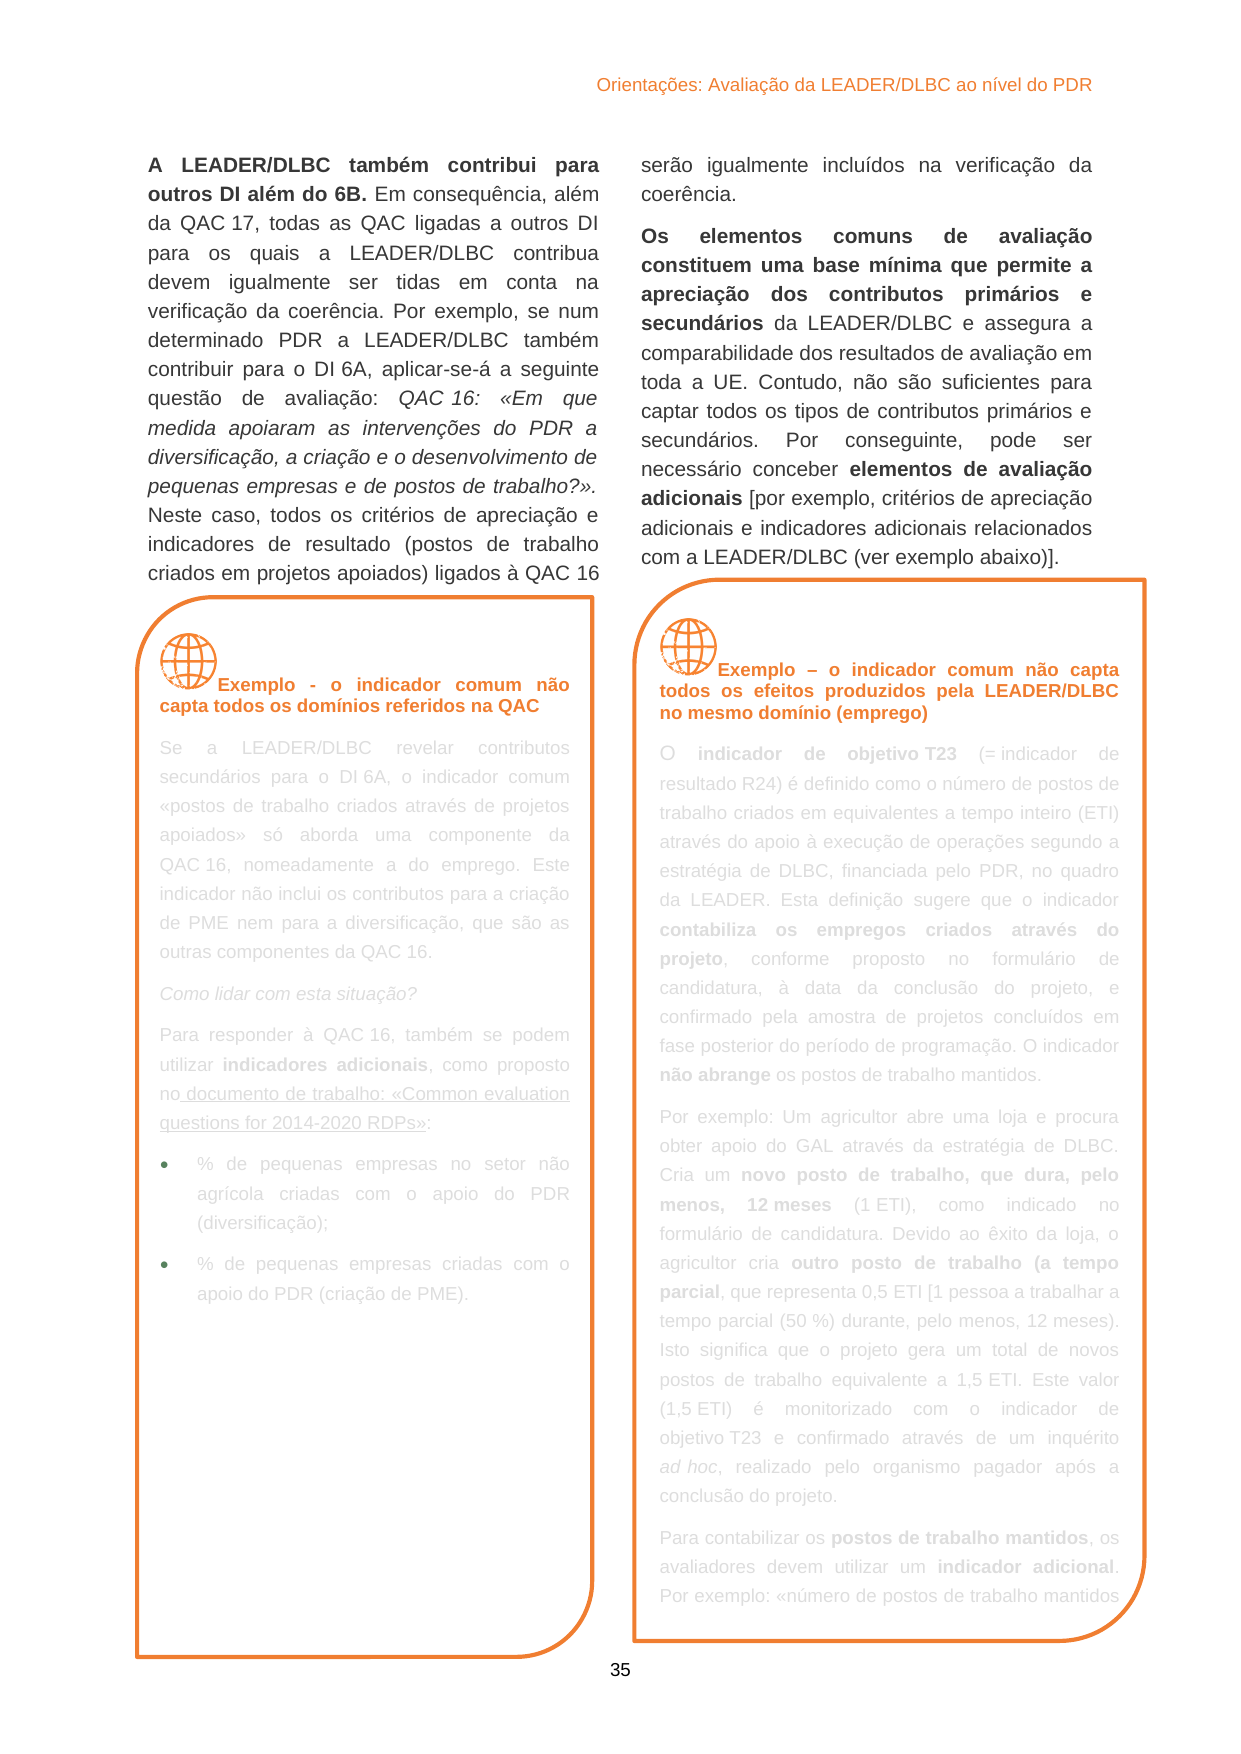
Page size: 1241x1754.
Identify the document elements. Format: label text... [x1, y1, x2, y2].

picture [159, 632, 218, 691]
picture [659, 617, 718, 677]
text Os elementos comuns de avaliação constituem uma base mínima que permite a apreciação dos contributos primários e secundários da LEADER/DLBC e assegura a comparabilidade dos resultados de avaliação em toda a UE. Contudo, não são suficientes para captar todos os tipos de contributos primários e secundários. Por conseguinte, pode ser necessário conceber elementos de avaliação adicionais [por exemplo, critérios de apreciação adicionais e indicadores adicionais relacionados com a LEADER/DLBC (ver exemplo abaixo)]. [641, 218, 1092, 568]
text A LEADER/DLBC também contribui para outros DI além do 6B. Em consequência, além da QAC 17, todas as QAC ligadas a outros DI para os quais a LEADER/DLBC contribua devem igualmente ser tidas em conta na verificação da coerência. Por exemplo, se num determinado PDR a LEADER/DLBC também contribuir para o DI 6A, aplicar-se-á a seguinte questão de avaliação: QAC 16: «Em que medida apoiaram as intervenções do PDR a diversificação, a criação e o desenvolvimento de pequenas empresas e de postos de trabalho?». Neste caso, todos os critérios de apreciação e indicadores de resultado (postos de trabalho criados em projetos apoiados) ligados à QAC 16 serão igualmente incluídos na verificação da coerência. [148, 148, 599, 585]
